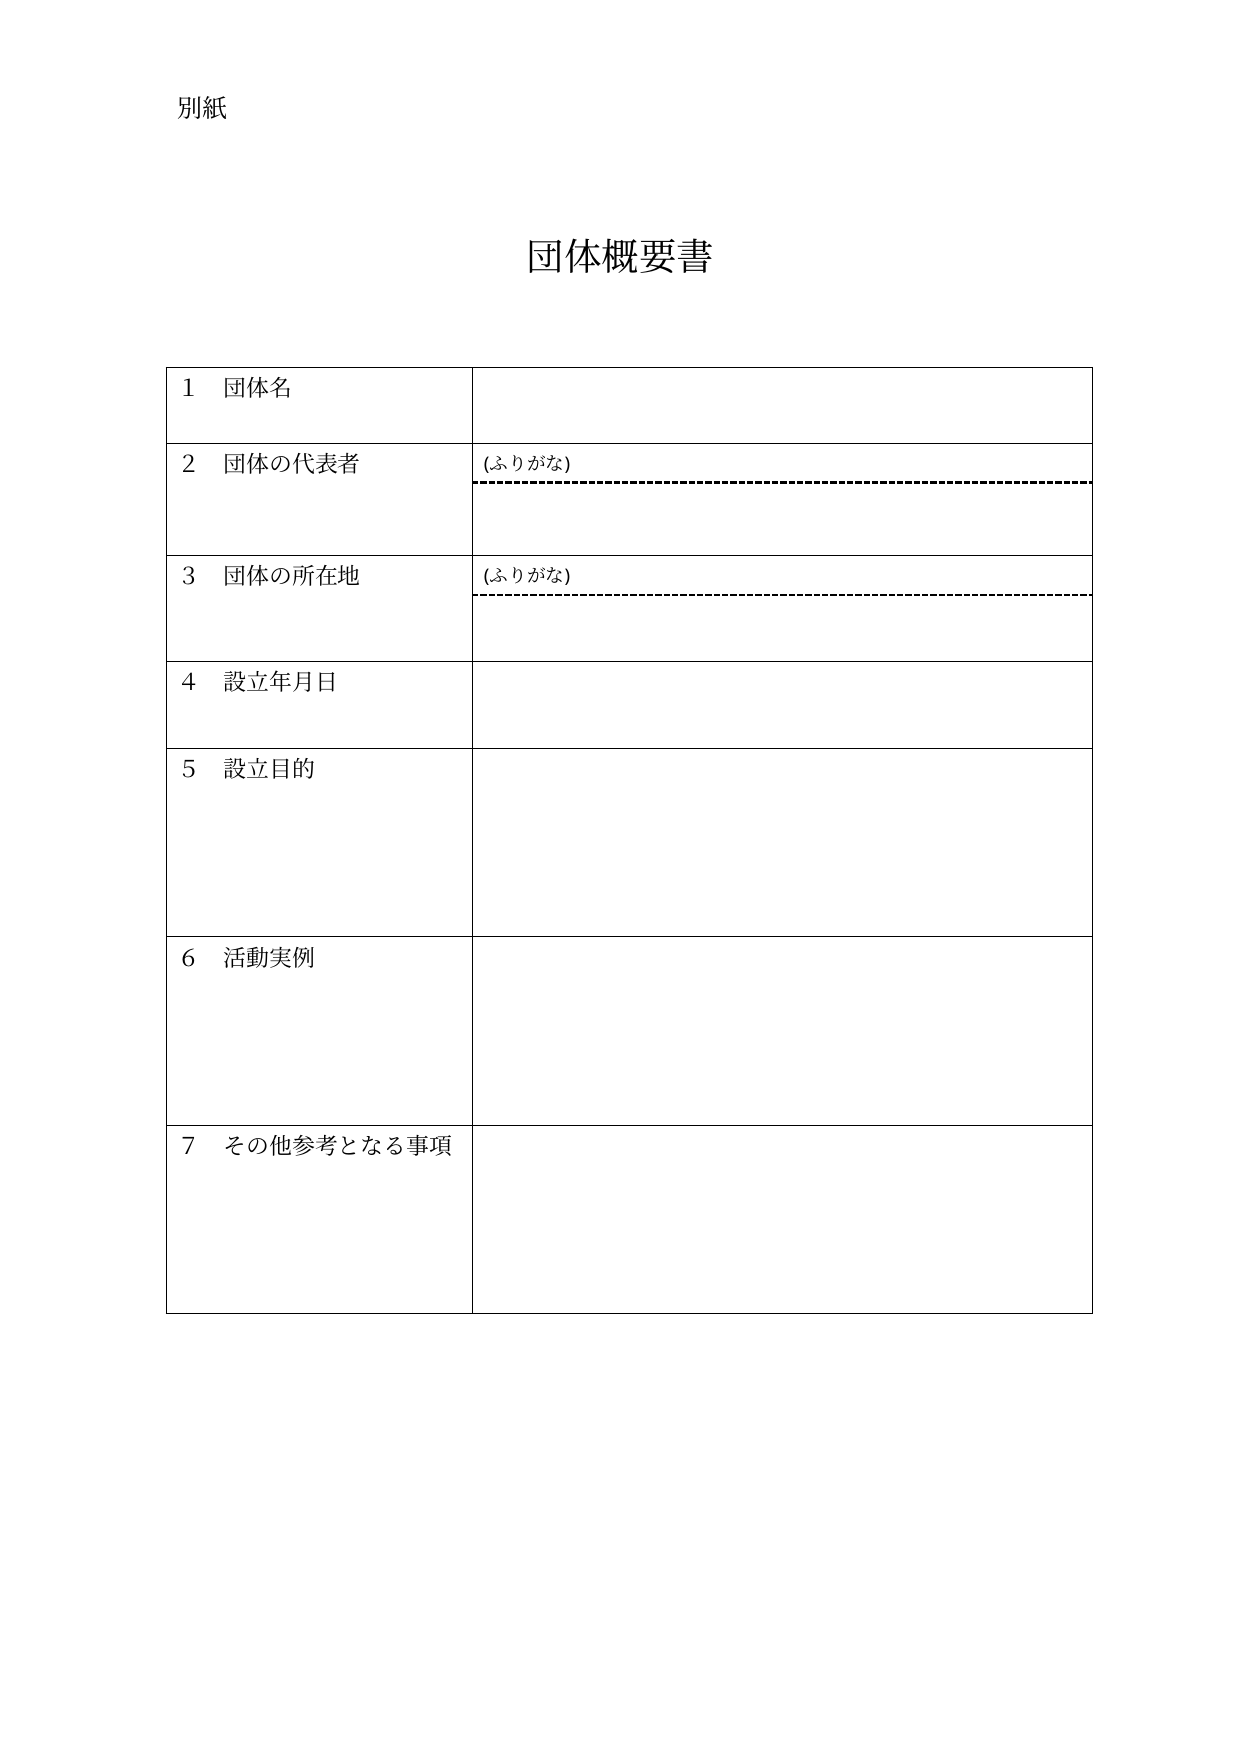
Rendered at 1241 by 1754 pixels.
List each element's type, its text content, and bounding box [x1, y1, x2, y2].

table_cell ３ 団体の所在地 [167, 556, 472, 661]
table_cell (ふりがな) [473, 556, 1092, 593]
table_cell ４ 設立年月日 [167, 662, 472, 748]
table_header [473, 368, 1092, 443]
table_cell ５ 設立目的 [167, 749, 472, 936]
table_cell [473, 594, 1092, 661]
table_cell (ふりがな) [473, 444, 1092, 481]
table_cell ６ 活動実例 [167, 937, 472, 1125]
table_cell [473, 937, 1092, 1125]
table_cell ２ 団体の代表者 [167, 444, 472, 555]
table_cell [473, 481, 1092, 555]
table_cell ７ その他参考となる事項 [167, 1126, 472, 1313]
table_header １ 団体名 [167, 368, 472, 443]
table_cell [473, 1126, 1092, 1313]
table_cell [473, 662, 1092, 748]
text 団体概要書 [177, 217, 1063, 292]
table_cell [473, 749, 1092, 936]
